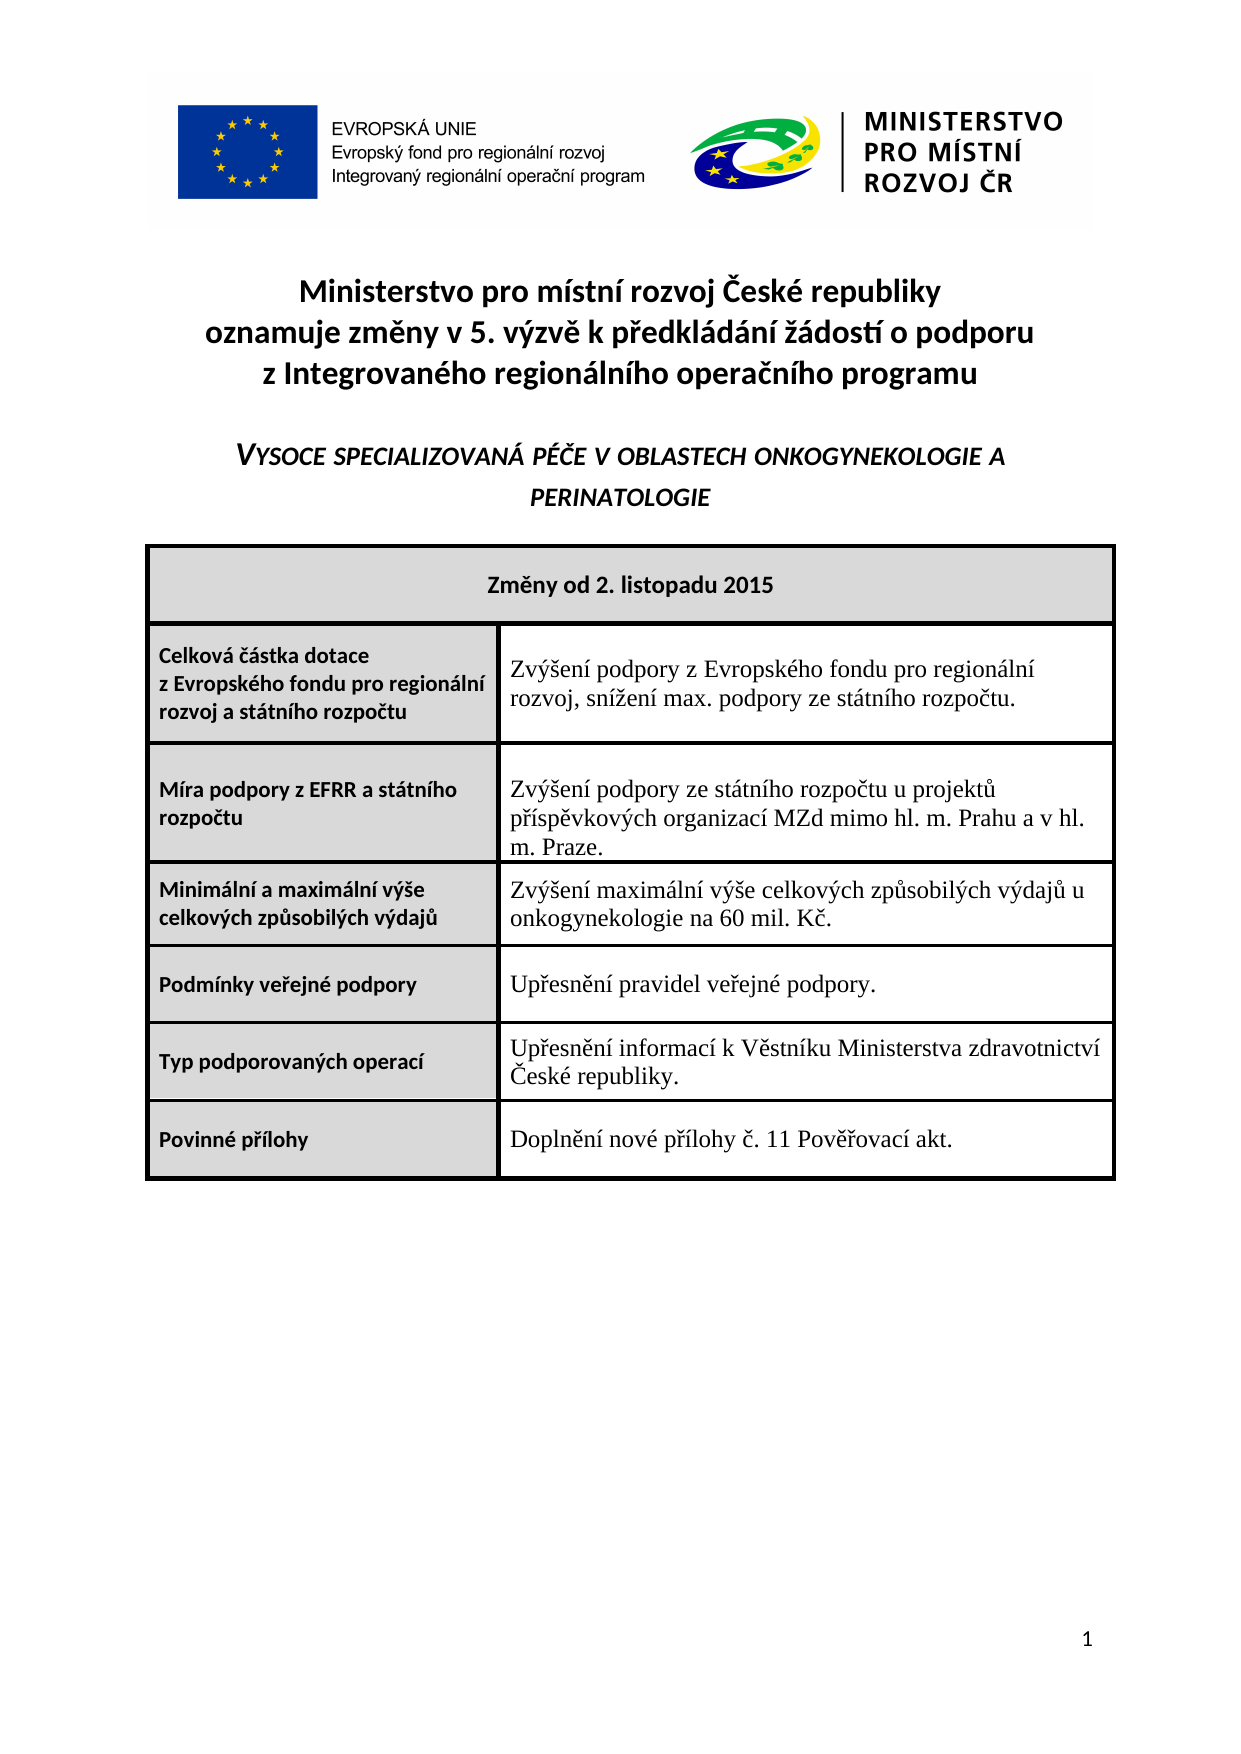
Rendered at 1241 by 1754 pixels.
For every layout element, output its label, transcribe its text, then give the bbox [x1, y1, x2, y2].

text Ministerstvo pro místní rozvoj České republiky [148, 270, 1093, 311]
table_cell Celková částka dotace z Evropského fondu pro regionální rozvoj a státního rozpočtu [150, 626, 496, 741]
table_cell Upřesnění pravidel veřejné podpory. [501, 947, 1112, 1021]
table_cell Podmínky veřejné podpory [150, 947, 496, 1021]
table_cell Minimální a maximální výše celkových způsobilých výdajů [150, 864, 496, 944]
text Vysoce specializovaná péče v oblastech onkogynekologie a perinatologie [148, 433, 1093, 515]
table_cell Upřesnění informací k Věstníku Ministerstva zdravotnictví České republiky. [501, 1024, 1112, 1098]
table_cell Zvýšení podpory ze státního rozpočtu u projektů příspěvkových organizací MZd mimo hl. m. Prahu a v hl. m. Praze. [501, 745, 1112, 860]
table_cell Povinné přílohy [150, 1102, 496, 1176]
picture [147, 73, 1093, 230]
table_cell Doplnění nové přílohy č. 11 Pověřovací akt. [501, 1102, 1112, 1176]
table_cell Zvýšení podpory z Evropského fondu pro regionální rozvoj, snížení max. podpory ze státního rozpočtu. [501, 626, 1112, 741]
table_cell Typ podporovaných operací [150, 1024, 496, 1098]
table_header Změny od 2. listopadu 2015 [150, 548, 1112, 621]
text oznamuje změny v 5. výzvě k předkládání žádostí o podporu [148, 311, 1093, 352]
table_cell Zvýšení maximální výše celkových způsobilých výdajů u onkogynekologie na 60 mil. Kč. [501, 864, 1112, 944]
table_cell Míra podpory z EFRR a státního rozpočtu [150, 745, 496, 860]
text z Integrovaného regionálního operačního programu [148, 352, 1093, 393]
